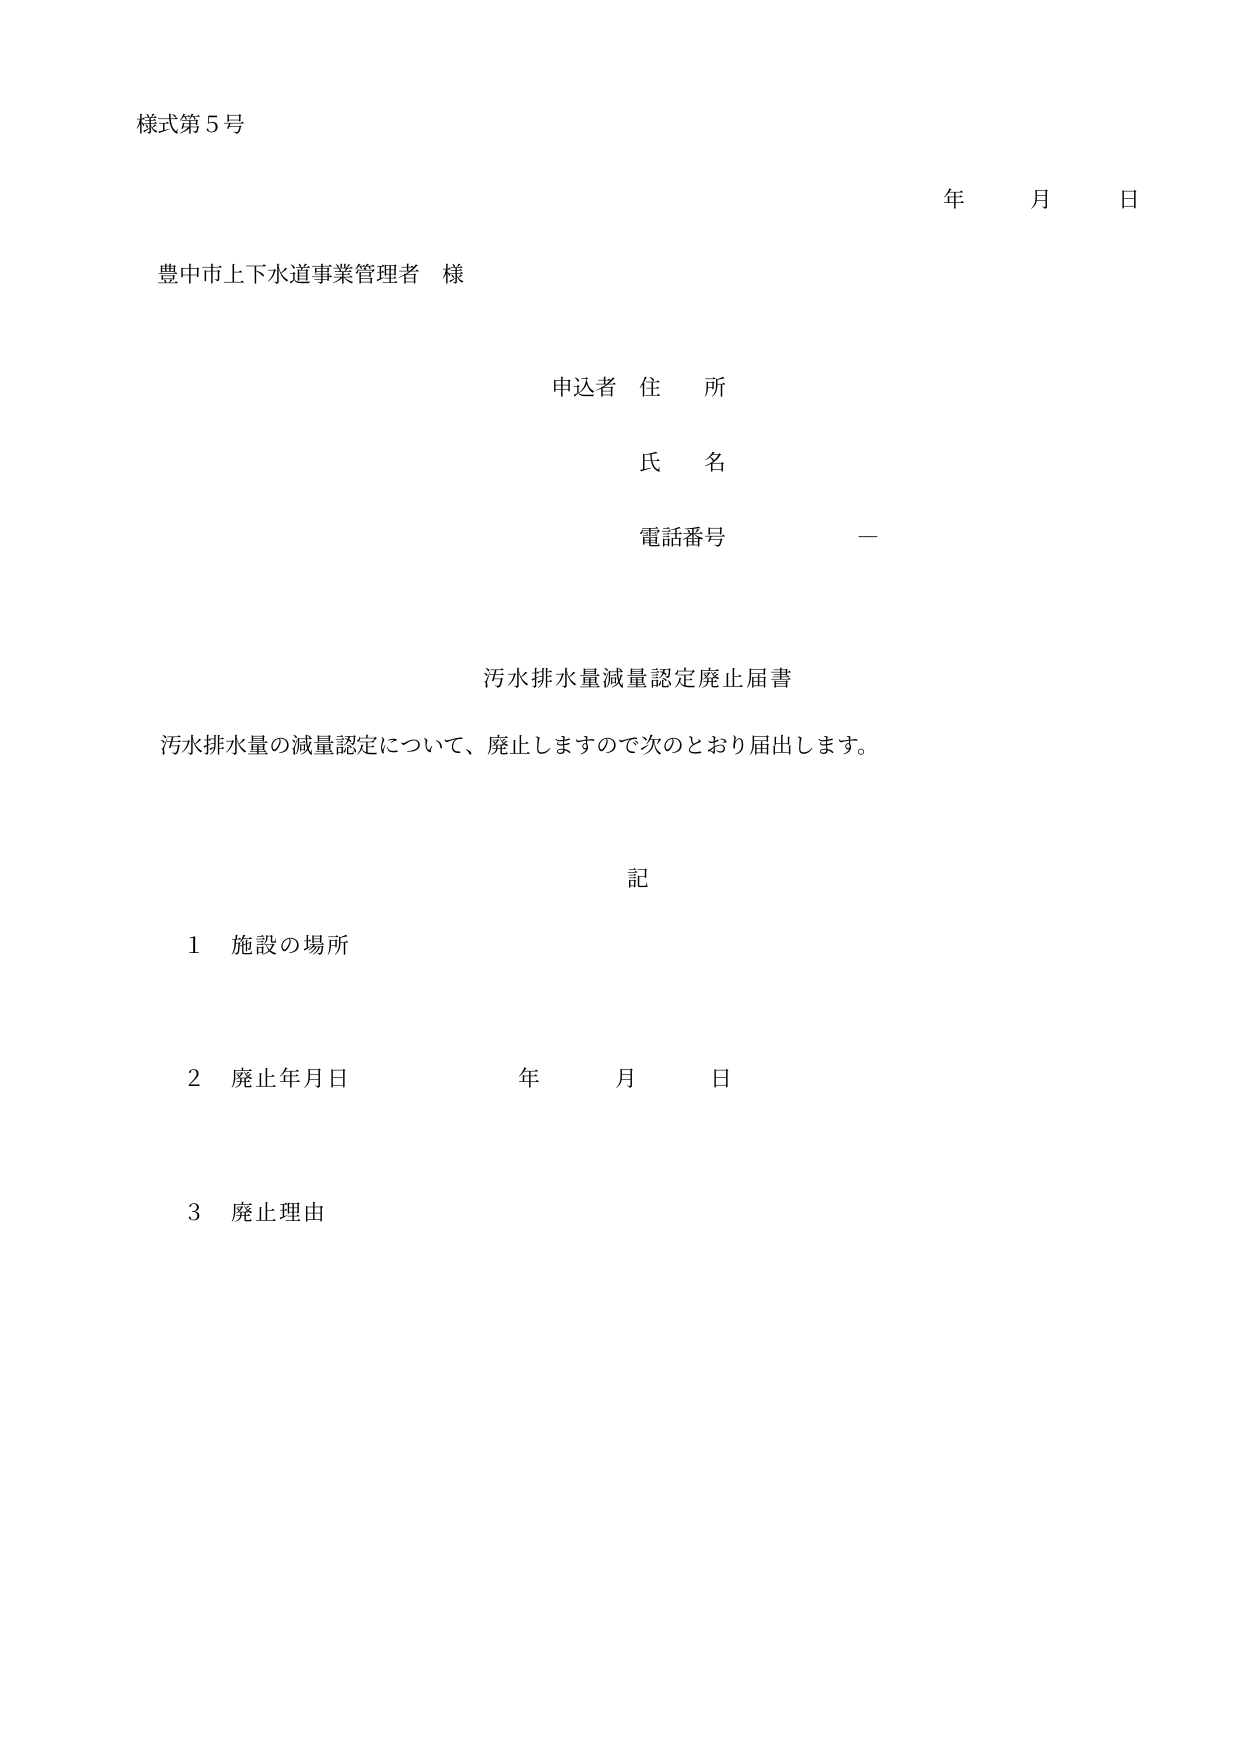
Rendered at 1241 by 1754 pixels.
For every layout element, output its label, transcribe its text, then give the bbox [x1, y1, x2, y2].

text 電話番号 ― [136, 517, 1140, 554]
text 申込者 住 所 [136, 367, 1140, 404]
text 豊中市上下水道事業管理者 様 [136, 254, 1140, 292]
text １ 施設の場所 [136, 925, 1140, 963]
text 年 月 日 [136, 179, 1140, 217]
text ２ 廃止年月日 年 月 日 [136, 1058, 1140, 1096]
text ３ 廃止理由 [136, 1192, 1140, 1229]
text 汚水排水量の減量認定について、廃止しますので次のとおり届出します。 [136, 725, 1140, 763]
text 汚水排水量減量認定廃止届書 [136, 658, 1140, 696]
text 氏 名 [136, 442, 1140, 479]
text 記 [136, 858, 1140, 896]
text 様式第５号 [136, 104, 1140, 142]
